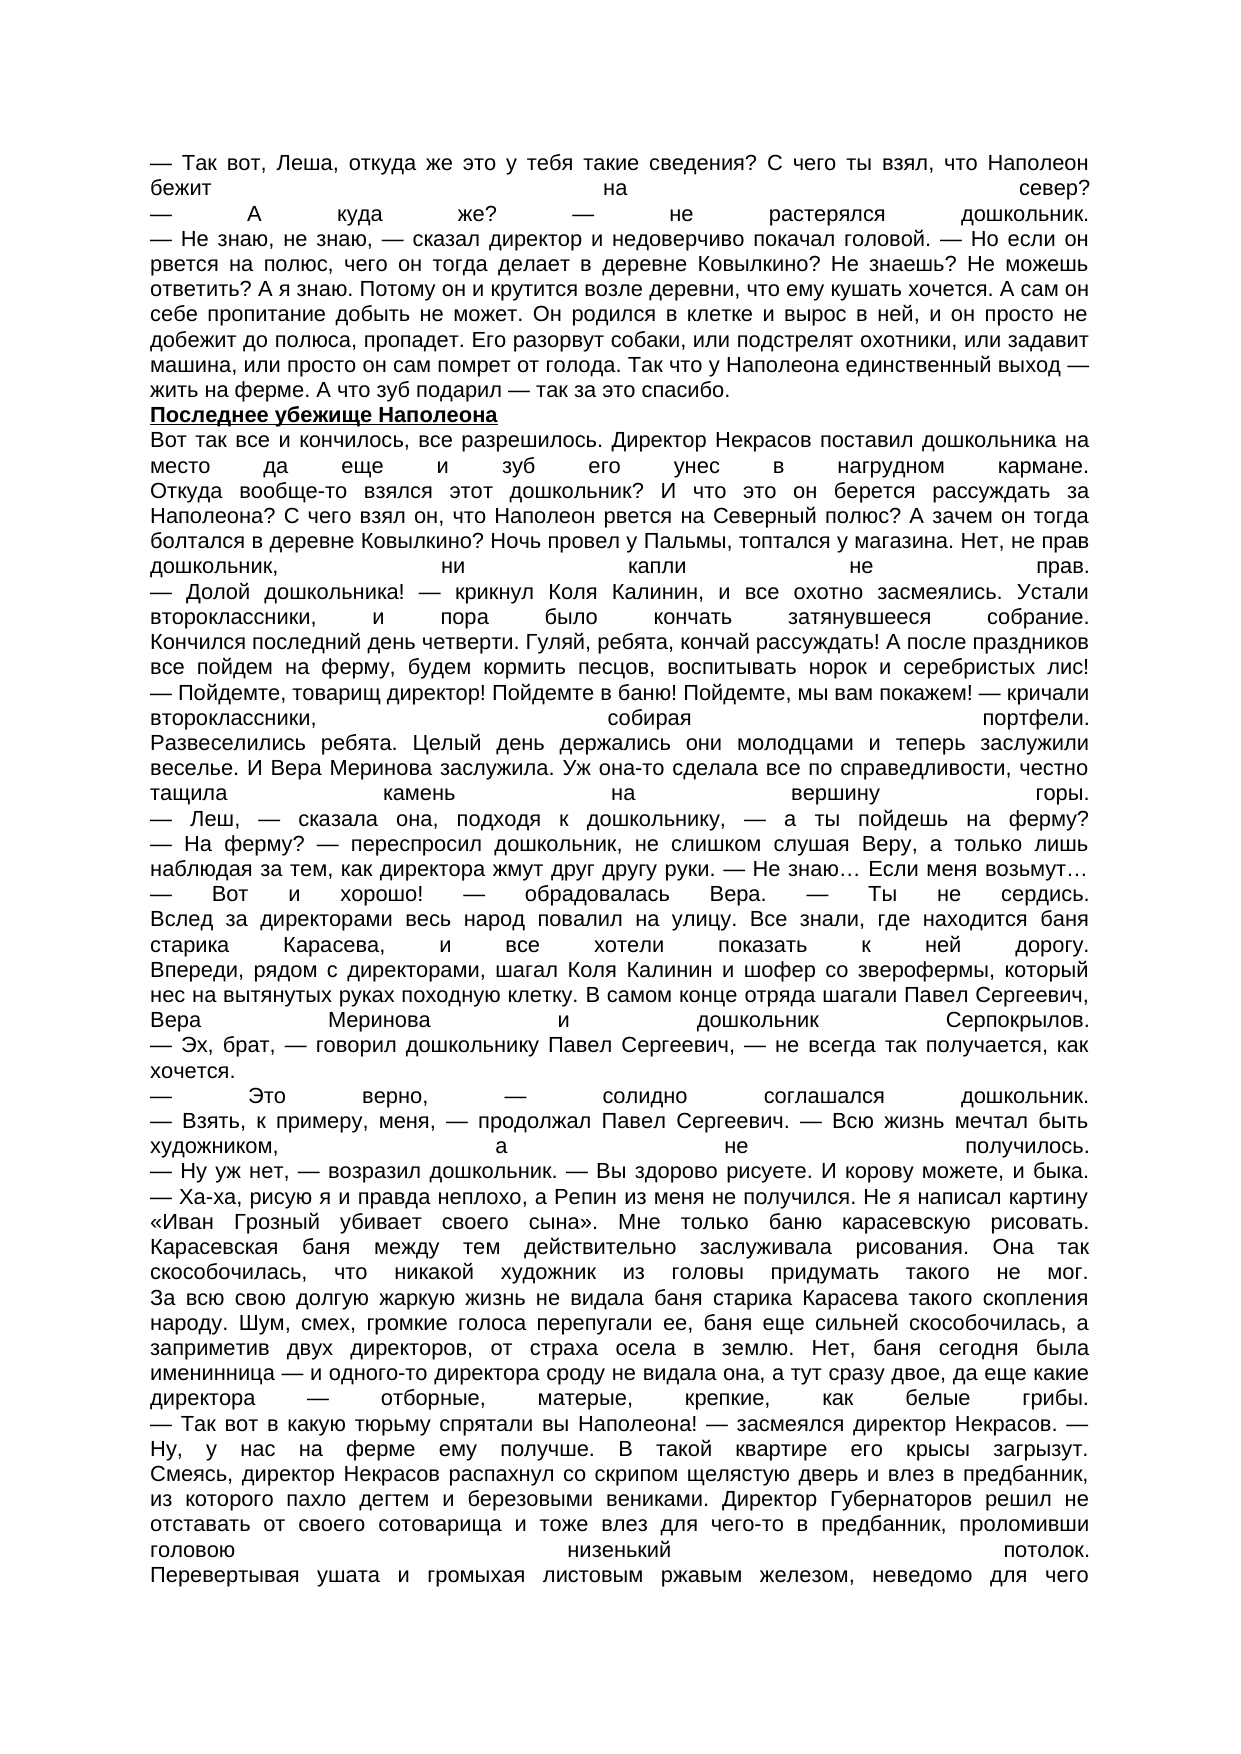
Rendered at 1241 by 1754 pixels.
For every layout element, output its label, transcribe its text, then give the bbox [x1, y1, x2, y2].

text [150, 150, 1090, 402]
text Последнее убежище Наполеона [150, 402, 1090, 427]
